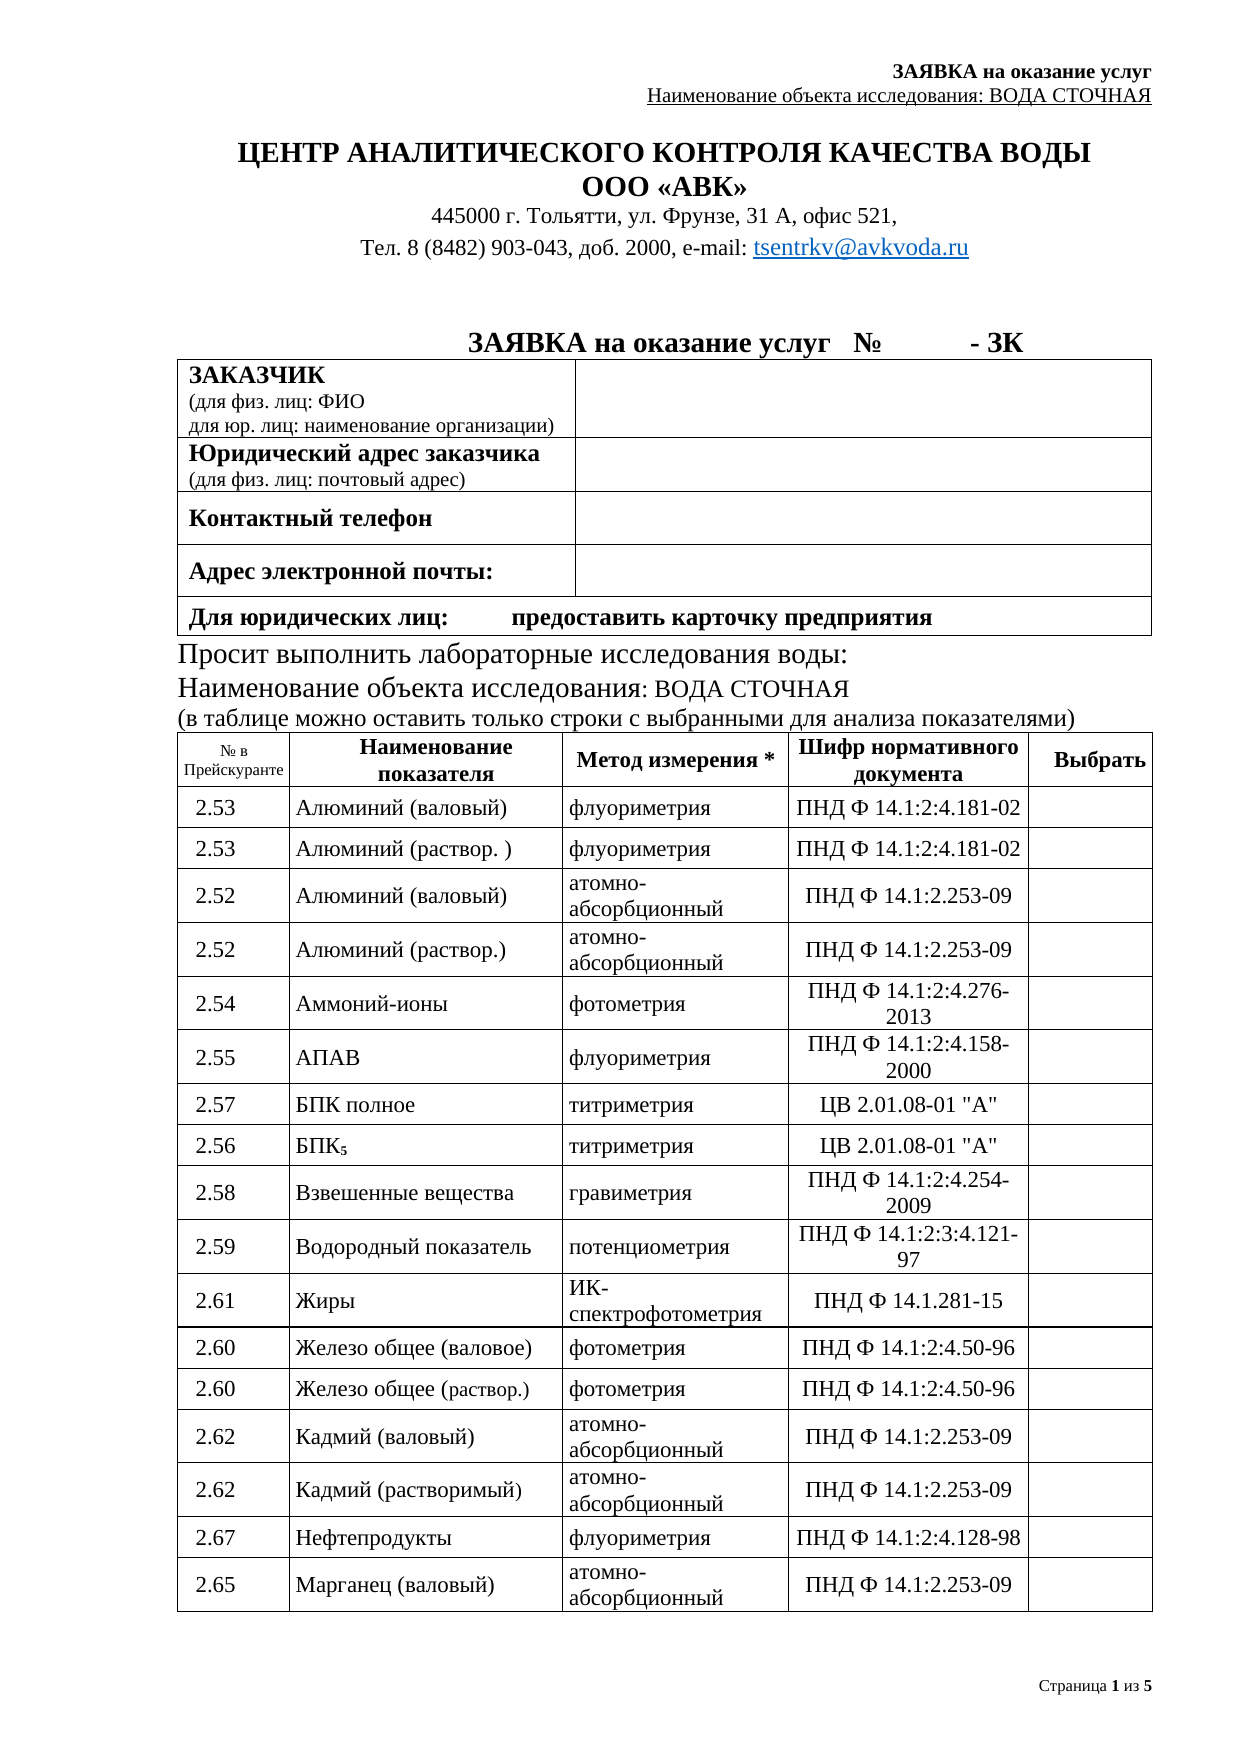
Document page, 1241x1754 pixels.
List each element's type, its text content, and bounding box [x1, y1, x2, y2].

table_cell флуориметрия [563, 828, 788, 868]
table_cell Жиры [290, 1274, 562, 1326]
table_header Наименование показателя [290, 733, 562, 786]
table_cell [1029, 1410, 1152, 1462]
table_cell [1029, 1328, 1152, 1367]
table_cell [576, 545, 1151, 596]
table_header Выбрать [1029, 733, 1152, 786]
table_cell Аммоний-ионы [290, 977, 562, 1029]
text ООО «АВК» [177, 169, 1152, 202]
table_cell Контактный телефон [178, 492, 575, 543]
table_cell ИК-спектрофотометрия [563, 1274, 788, 1326]
table_cell Железо общее (раствор.) [290, 1369, 562, 1408]
table_cell атомно-абсорбционный [563, 1558, 788, 1611]
table_cell Кадмий (растворимый) [290, 1463, 562, 1516]
text 445000 г. Тольятти, ул. Фрунзе, 31 А, офис 521, [177, 202, 1152, 229]
table_cell 2.60 [178, 1369, 289, 1408]
table_cell [1029, 1274, 1152, 1326]
table_cell Железо общее (валовое) [290, 1328, 562, 1367]
text (в таблице можно оставить только строки с выбранными для анализа показателями) [177, 703, 1152, 732]
table_cell [1029, 923, 1152, 976]
text ЦЕНТР АНАЛИТИЧЕСКОГО КОНТРОЛЯ КАЧЕСТВА ВОДЫ [177, 135, 1152, 169]
table_cell [1029, 1084, 1152, 1124]
table_cell фотометрия [563, 1369, 788, 1408]
table_cell атомно-абсорбционный [563, 1410, 788, 1462]
text Тел. 8 (8482) 903-043, доб. 2000, e-mail: tsentrkv@avkvoda.ru [177, 232, 1152, 261]
table_cell [1029, 1166, 1152, 1219]
table_cell [1029, 1369, 1152, 1408]
table_cell [1029, 787, 1152, 827]
table_header Шифр нормативного документа [789, 733, 1028, 786]
table_cell ПНД Ф 14.1.281-15 [789, 1274, 1028, 1326]
table_cell ПНД Ф 14.1:2:4.50-96 [789, 1328, 1028, 1367]
table_cell БПК полное [290, 1084, 562, 1124]
table_cell Алюминий (раствор. ) [290, 828, 562, 868]
table_cell [1029, 1558, 1152, 1611]
table_cell ПНД Ф 14.1:2.253-09 [789, 869, 1028, 922]
table_cell атомно-абсорбционный [563, 923, 788, 976]
table_cell Кадмий (валовый) [290, 1410, 562, 1462]
table_cell 2.65 [178, 1558, 289, 1611]
table_cell Юридический адрес заказчика (для физ. лиц: почтовый адрес) [178, 438, 575, 491]
table_cell ПНД Ф 14.1:2.253-09 [789, 1558, 1028, 1611]
table_cell гравиметрия [563, 1166, 788, 1219]
table_header № - ЗК [842, 292, 1152, 359]
table_cell 2.52 [178, 923, 289, 976]
table_cell 2.57 [178, 1084, 289, 1124]
table_cell 2.58 [178, 1166, 289, 1219]
table_cell Взвешенные вещества [290, 1166, 562, 1219]
table_cell титриметрия [563, 1125, 788, 1165]
table_header ЗАЯВКА на оказание услуг [177, 292, 842, 359]
table_cell 2.55 [178, 1030, 289, 1083]
table_cell ПНД Ф 14.1:2:4.158-2000 [789, 1030, 1028, 1083]
table_cell [1029, 1125, 1152, 1165]
table_cell [576, 492, 1151, 543]
table_cell 2.62 [178, 1463, 289, 1516]
table_cell ПНД Ф 14.1:2.253-09 [789, 1463, 1028, 1516]
table_cell титриметрия [563, 1084, 788, 1124]
table_cell фотометрия [563, 1328, 788, 1367]
table_cell ПНД Ф 14.1:2:4.181-02 [789, 787, 1028, 827]
table_cell ПНД Ф 14.1:2.253-09 [789, 1410, 1028, 1462]
table_cell 2.61 [178, 1274, 289, 1326]
table_cell [1029, 1220, 1152, 1273]
table_cell ПНД Ф 14.1:2:4.181-02 [789, 828, 1028, 868]
table_cell [1029, 1517, 1152, 1557]
text Просит выполнить лабораторные исследования воды: [177, 636, 1152, 670]
table_cell Для юридических лиц: предоставить карточку предприятия [178, 597, 1151, 635]
table_cell 2.54 [178, 977, 289, 1029]
table_cell потенциометрия [563, 1220, 788, 1273]
table_header № в Прейскуранте [178, 733, 289, 786]
table_cell флуориметрия [563, 787, 788, 827]
table_cell [1029, 1463, 1152, 1516]
table_cell 2.62 [178, 1410, 289, 1462]
table_cell атомно-абсорбционный [563, 1463, 788, 1516]
table_cell [576, 360, 1151, 437]
table_cell 2.52 [178, 869, 289, 922]
table_cell ЦВ 2.01.08-01 "А" [789, 1084, 1028, 1124]
table_cell атомно-абсорбционный [563, 869, 788, 922]
table_cell ПНД Ф 14.1:2:4.50-96 [789, 1369, 1028, 1408]
table_cell флуориметрия [563, 1030, 788, 1083]
table_cell 2.67 [178, 1517, 289, 1557]
table_header Метод измерения * [563, 733, 788, 786]
table_cell ПНД Ф 14.1:2:4.254-2009 [789, 1166, 1028, 1219]
table_cell 2.53 [178, 787, 289, 827]
table_cell Нефтепродукты [290, 1517, 562, 1557]
table_cell [576, 438, 1151, 491]
table_cell ПНД Ф 14.1:2.253-09 [789, 923, 1028, 976]
table_cell [1029, 1030, 1152, 1083]
table_cell ЦВ 2.01.08-01 "А" [789, 1125, 1028, 1165]
table_cell [1029, 828, 1152, 868]
table_cell Водородный показатель [290, 1220, 562, 1273]
table_cell БПК5 [290, 1125, 562, 1165]
table_cell фотометрия [563, 977, 788, 1029]
table_cell флуориметрия [563, 1517, 788, 1557]
table_cell 2.53 [178, 828, 289, 868]
table_cell Алюминий (валовый) [290, 787, 562, 827]
table_cell Марганец (валовый) [290, 1558, 562, 1611]
table_cell [1029, 977, 1152, 1029]
table_cell Алюминий (валовый) [290, 869, 562, 922]
table_cell 2.56 [178, 1125, 289, 1165]
table_cell Алюминий (раствор.) [290, 923, 562, 976]
table_cell АПАВ [290, 1030, 562, 1083]
text Наименование объекта исследования: ВОДА СТОЧНАЯ [177, 670, 1152, 703]
table_cell 2.59 [178, 1220, 289, 1273]
table_cell ПНД Ф 14.1:2:4.276-2013 [789, 977, 1028, 1029]
table_cell [1029, 869, 1152, 922]
table_cell ПНД Ф 14.1:2:3:4.121-97 [789, 1220, 1028, 1273]
table_cell Адрес электронной почты: [178, 545, 575, 596]
table_cell ПНД Ф 14.1:2:4.128-98 [789, 1517, 1028, 1557]
table_cell ЗАКАЗЧИК (для физ. лиц: ФИО для юр. лиц: наименование организации) [178, 360, 575, 437]
table_cell 2.60 [178, 1328, 289, 1367]
